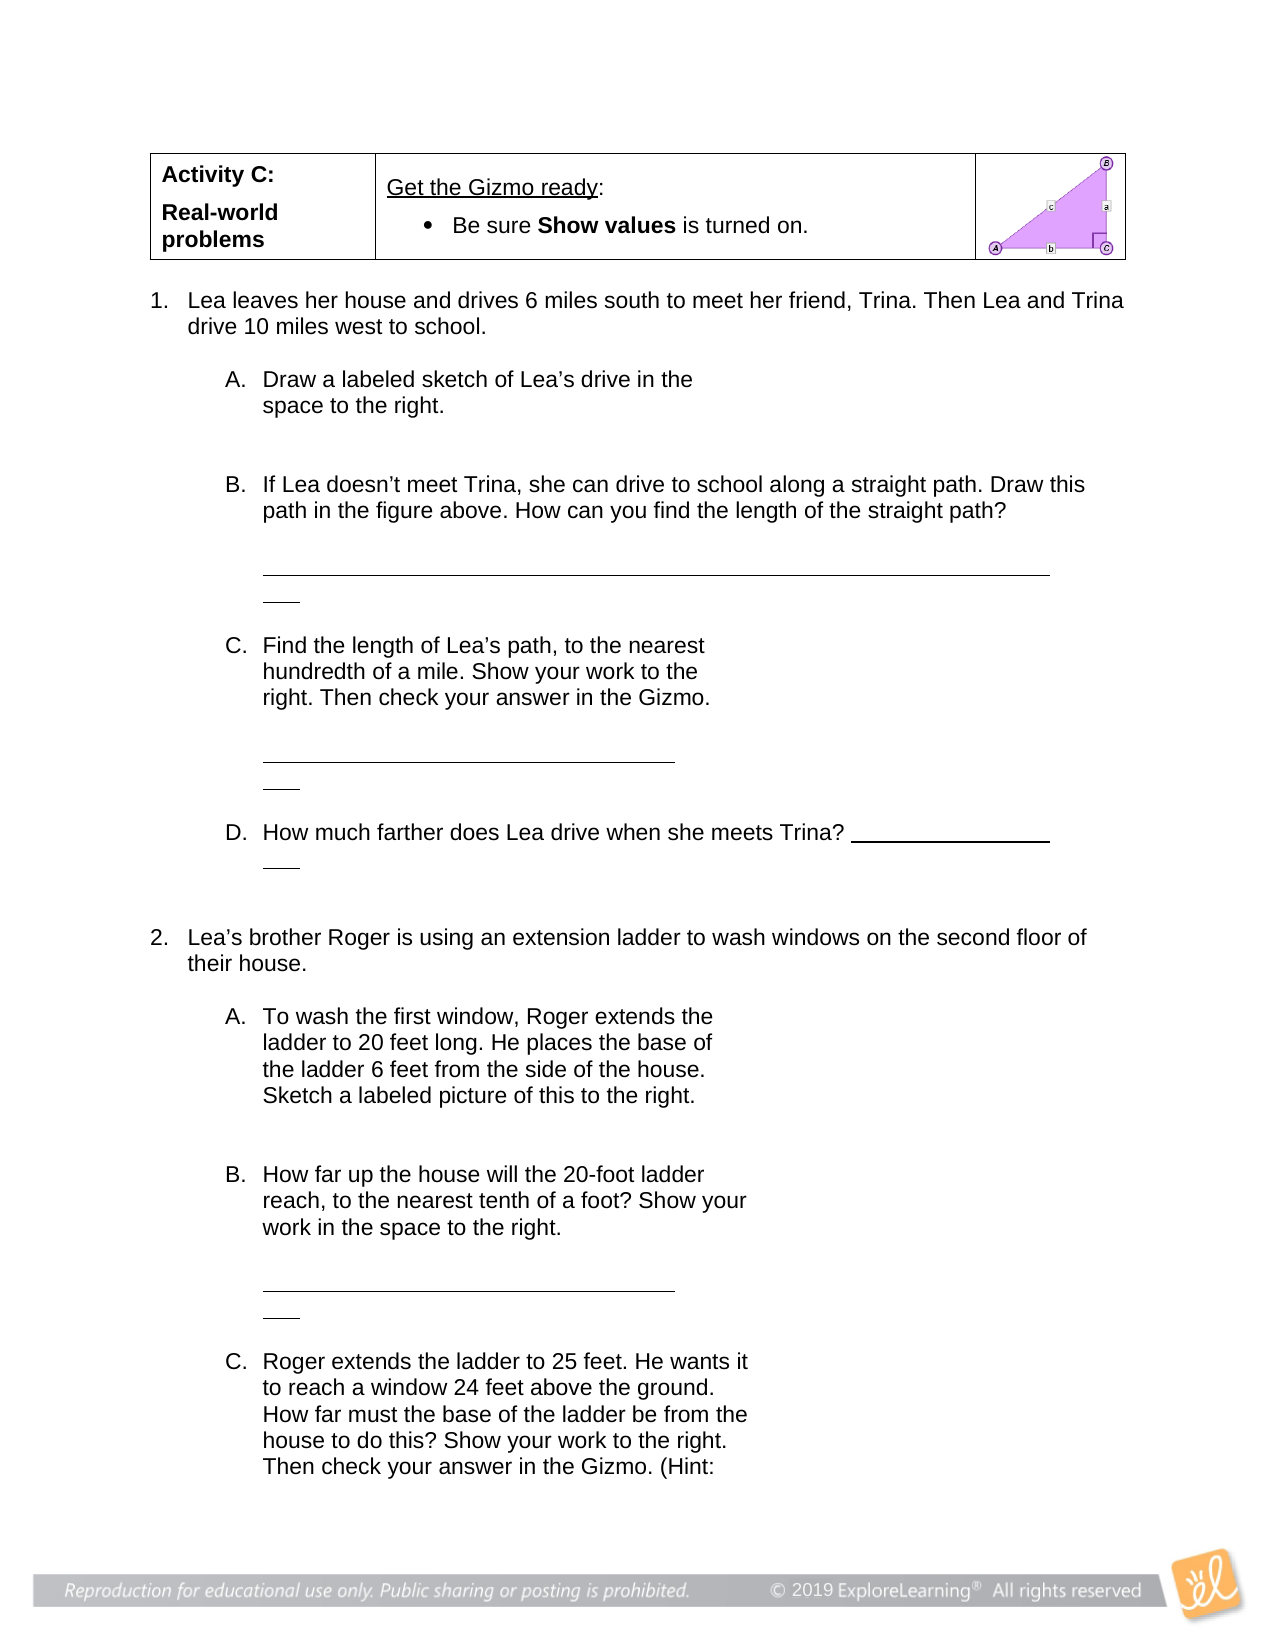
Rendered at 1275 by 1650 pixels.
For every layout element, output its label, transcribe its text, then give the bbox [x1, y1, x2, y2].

table_header Activity C: Real-world problems [151, 154, 375, 259]
picture [0, 1533, 1275, 1650]
table_header [976, 154, 1125, 259]
list How far up the house will the 20-foot ladder reach, to the nearest tenth of a foot? Show your work in the space to the right. [225, 1161, 750, 1240]
list Lea leaves her house and drives 6 miles south to meet her friend, Trina. Then Lea and Trina drive 10 miles west to school. [150, 287, 1125, 339]
list If Lea doesn’t meet Trina, she can drive to school along a straight path. Draw this path in the figure above. How can you find the length of the straight path? [225, 471, 1125, 524]
list Draw a labeled sketch of Lea’s drive in the space to the right. [225, 366, 750, 418]
table_header Get the Gizmo ready: Be sure Show values is turned on. [376, 154, 975, 259]
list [225, 1348, 750, 1480]
list To wash the first window, Roger extends the ladder to 20 feet long. He places the base of the ladder 6 feet from the side of the house. Sketch a labeled picture of this to the right. [225, 1003, 750, 1108]
list Find the length of Lea’s path, to the nearest hundredth of a mile. Show your work to the right. Then check your answer in the Gizmo. [225, 632, 731, 711]
list Lea’s brother Roger is using an extension ladder to wash windows on the second floor of their house. [150, 924, 1125, 977]
list How much farther does Lea drive when she meets Trina? [225, 818, 1125, 871]
picture [987, 156, 1114, 256]
